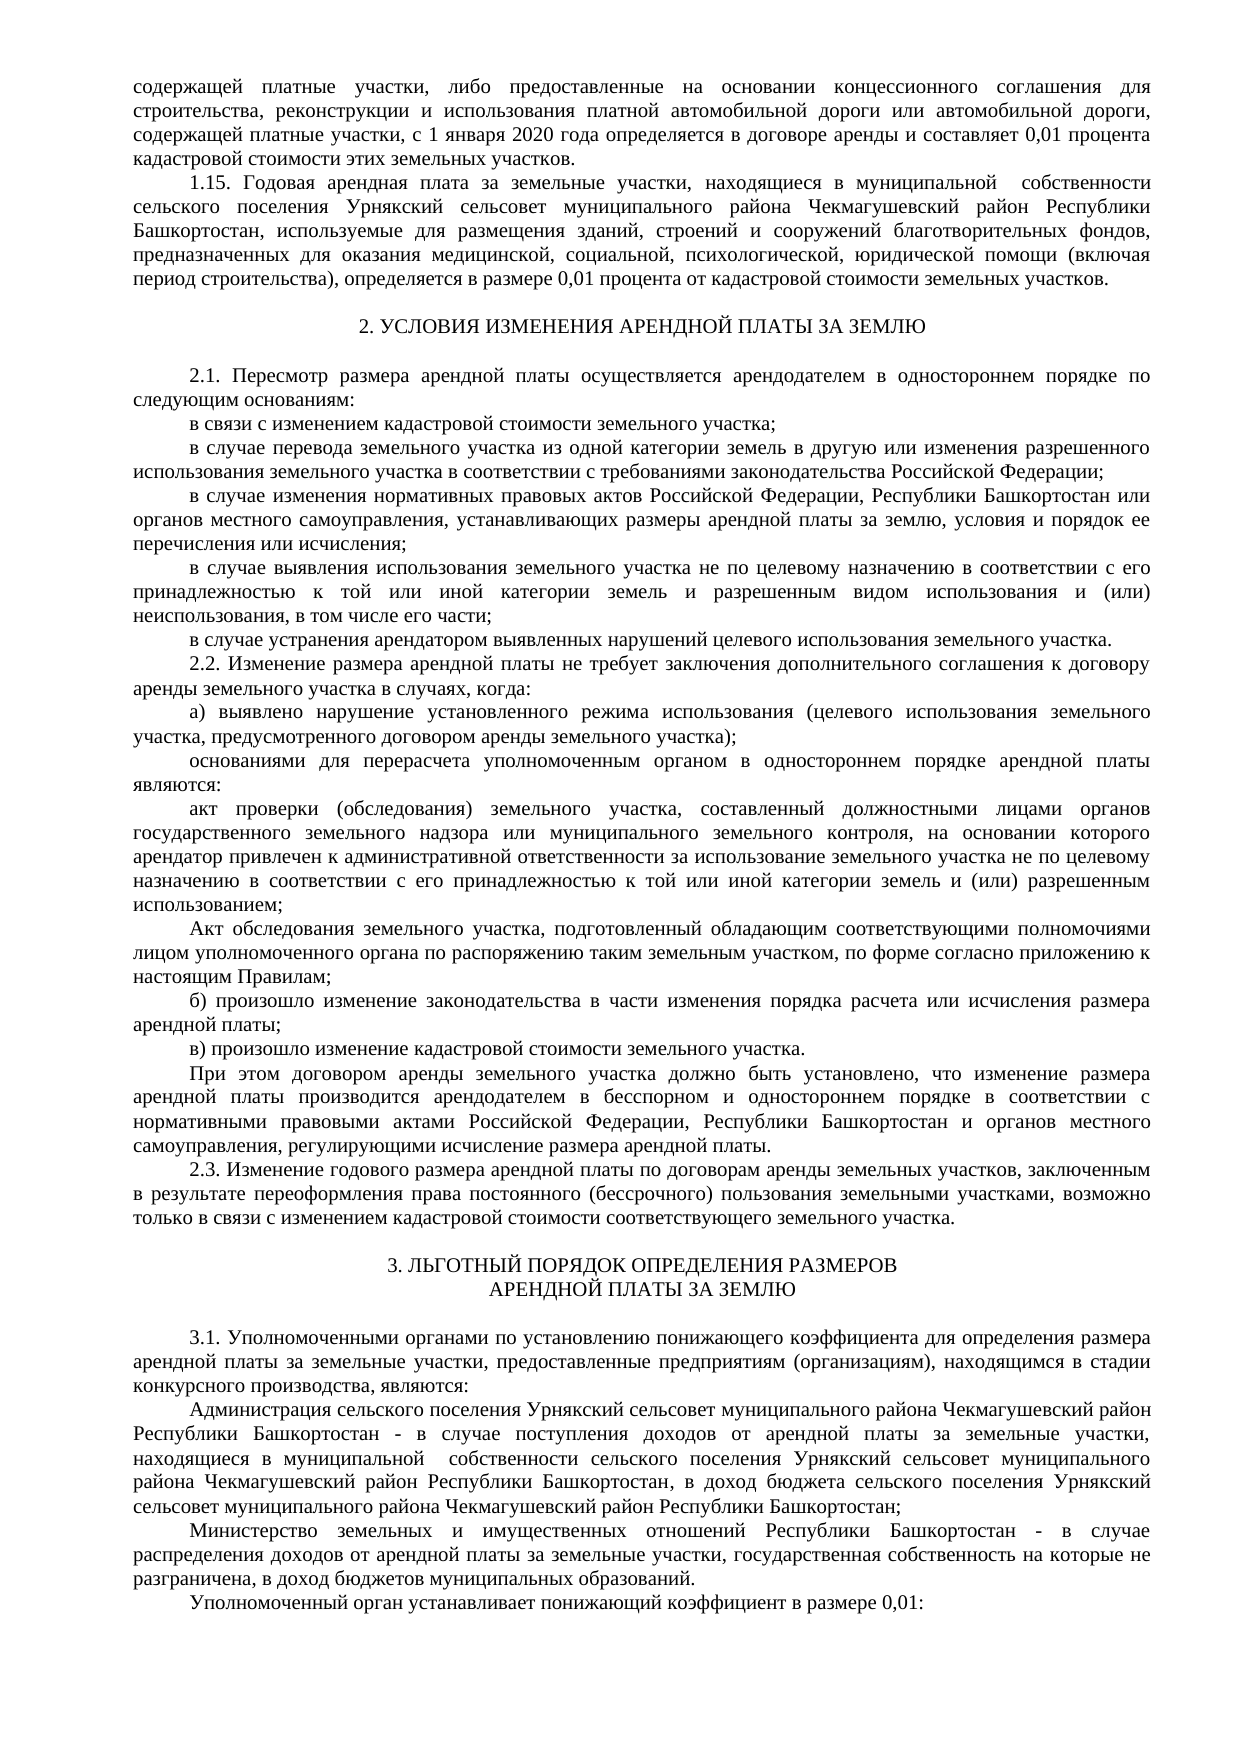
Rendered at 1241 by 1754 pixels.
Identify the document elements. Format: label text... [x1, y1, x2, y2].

text в случае изменения нормативных правовых актов Российской Федерации, Республики Башкортостан или органов местного самоуправления, устанавливающих размеры арендной платы за землю, условия и порядок ее перечисления или исчисления; [133, 483, 1152, 555]
text 2.3. Изменение годового размера арендной платы по договорам аренды земельных участков, заключенным в результате переоформления права постоянного (бессрочного) пользования земельными участками, возможно только в связи с изменением кадастровой стоимости соответствующего земельного участка. [133, 1157, 1152, 1229]
text в случае выявления использования земельного участка не по целевому назначению в соответствии с его принадлежностью к той или иной категории земель и разрешенным видом использования и (или) неиспользования, в том числе его части; [133, 555, 1152, 627]
text в случае устранения арендатором выявленных нарушений целевого использования земельного участка. [133, 627, 1152, 651]
title 3. ЛЬГОТНЫЙ ПОРЯДОК ОПРЕДЕЛЕНИЯ РАЗМЕРОВ [133, 1253, 1152, 1277]
text б) произошло изменение законодательства в части изменения порядка расчета или исчисления размера арендной платы; [133, 988, 1152, 1036]
title АРЕНДНОЙ ПЛАТЫ ЗА ЗЕМЛЮ [133, 1277, 1152, 1301]
text в связи с изменением кадастровой стоимости земельного участка; [133, 411, 1152, 435]
title 2. УСЛОВИЯ ИЗМЕНЕНИЯ АРЕНДНОЙ ПЛАТЫ ЗА ЗЕМЛЮ [133, 314, 1152, 338]
text 2.1. Пересмотр размера арендной платы осуществляется арендодателем в одностороннем порядке по следующим основаниям: [133, 363, 1152, 411]
text в случае перевода земельного участка из одной категории земель в другую или изменения разрешенного использования земельного участка в соответствии с требованиями законодательства Российской Федерации; [133, 435, 1152, 483]
text в) произошло изменение кадастровой стоимости земельного участка. [133, 1036, 1152, 1060]
text Уполномоченный орган устанавливает понижающий коэффициент в размере 0,01: [133, 1590, 1152, 1614]
text Министерство земельных и имущественных отношений Республики Башкортостан - в случае распределения доходов от арендной платы за земельные участки, государственная собственность на которые не разграничена, в доход бюджетов муниципальных образований. [133, 1518, 1152, 1590]
text При этом договором аренды земельного участка должно быть установлено, что изменение размера арендной платы производится арендодателем в бесспорном и одностороннем порядке в соответствии с нормативными правовыми актами Российской Федерации, Республики Башкортостан и органов местного самоуправления, регулирующими исчисление размера арендной платы. [133, 1060, 1152, 1157]
text акт проверки (обследования) земельного участка, составленный должностными лицами органов государственного земельного надзора или муниципального земельного контроля, на основании которого арендатор привлечен к административной ответственности за использование земельного участка не по целевому назначению в соответствии с его принадлежностью к той или иной категории земель и (или) разрешенным использованием; [133, 796, 1152, 916]
text а) выявлено нарушение установленного режима использования (целевого использования земельного участка, предусмотренного договором аренды земельного участка); [133, 699, 1152, 748]
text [133, 74, 1152, 170]
text 3.1. Уполномоченными органами по установлению понижающего коэффициента для определения размера арендной платы за земельные участки, предоставленные предприятиям (организациям), находящимся в стадии конкурсного производства, являются: [133, 1325, 1152, 1397]
text 1.15. Годовая арендная плата за земельные участки, находящиеся в муниципальной собственности сельского поселения Урнякский сельсовет муниципального района Чекмагушевский район Республики Башкортостан, используемые для размещения зданий, строений и сооружений благотворительных фондов, предназначенных для оказания медицинской, социальной, психологической, юридической помощи (включая период строительства), определяется в размере 0,01 процента от кадастровой стоимости земельных участков. [133, 170, 1152, 290]
text Акт обследования земельного участка, подготовленный обладающим соответствующими полномочиями лицом уполномоченного органа по распоряжению таким земельным участком, по форме согласно приложению к настоящим Правилам; [133, 916, 1152, 988]
text 2.2. Изменение размера арендной платы не требует заключения дополнительного соглашения к договору аренды земельного участка в случаях, когда: [133, 651, 1152, 699]
text Администрация сельского поселения Урнякский сельсовет муниципального района Чекмагушевский район Республики Башкортостан - в случае поступления доходов от арендной платы за земельные участки, находящиеся в муниципальной собственности сельского поселения Урнякский сельсовет муниципального района Чекмагушевский район Республики Башкортостан, в доход бюджета сельского поселения Урнякский сельсовет муниципального района Чекмагушевский район Республики Башкортостан; [133, 1397, 1152, 1518]
text основаниями для перерасчета уполномоченным органом в одностороннем порядке арендной платы являются: [133, 748, 1152, 796]
